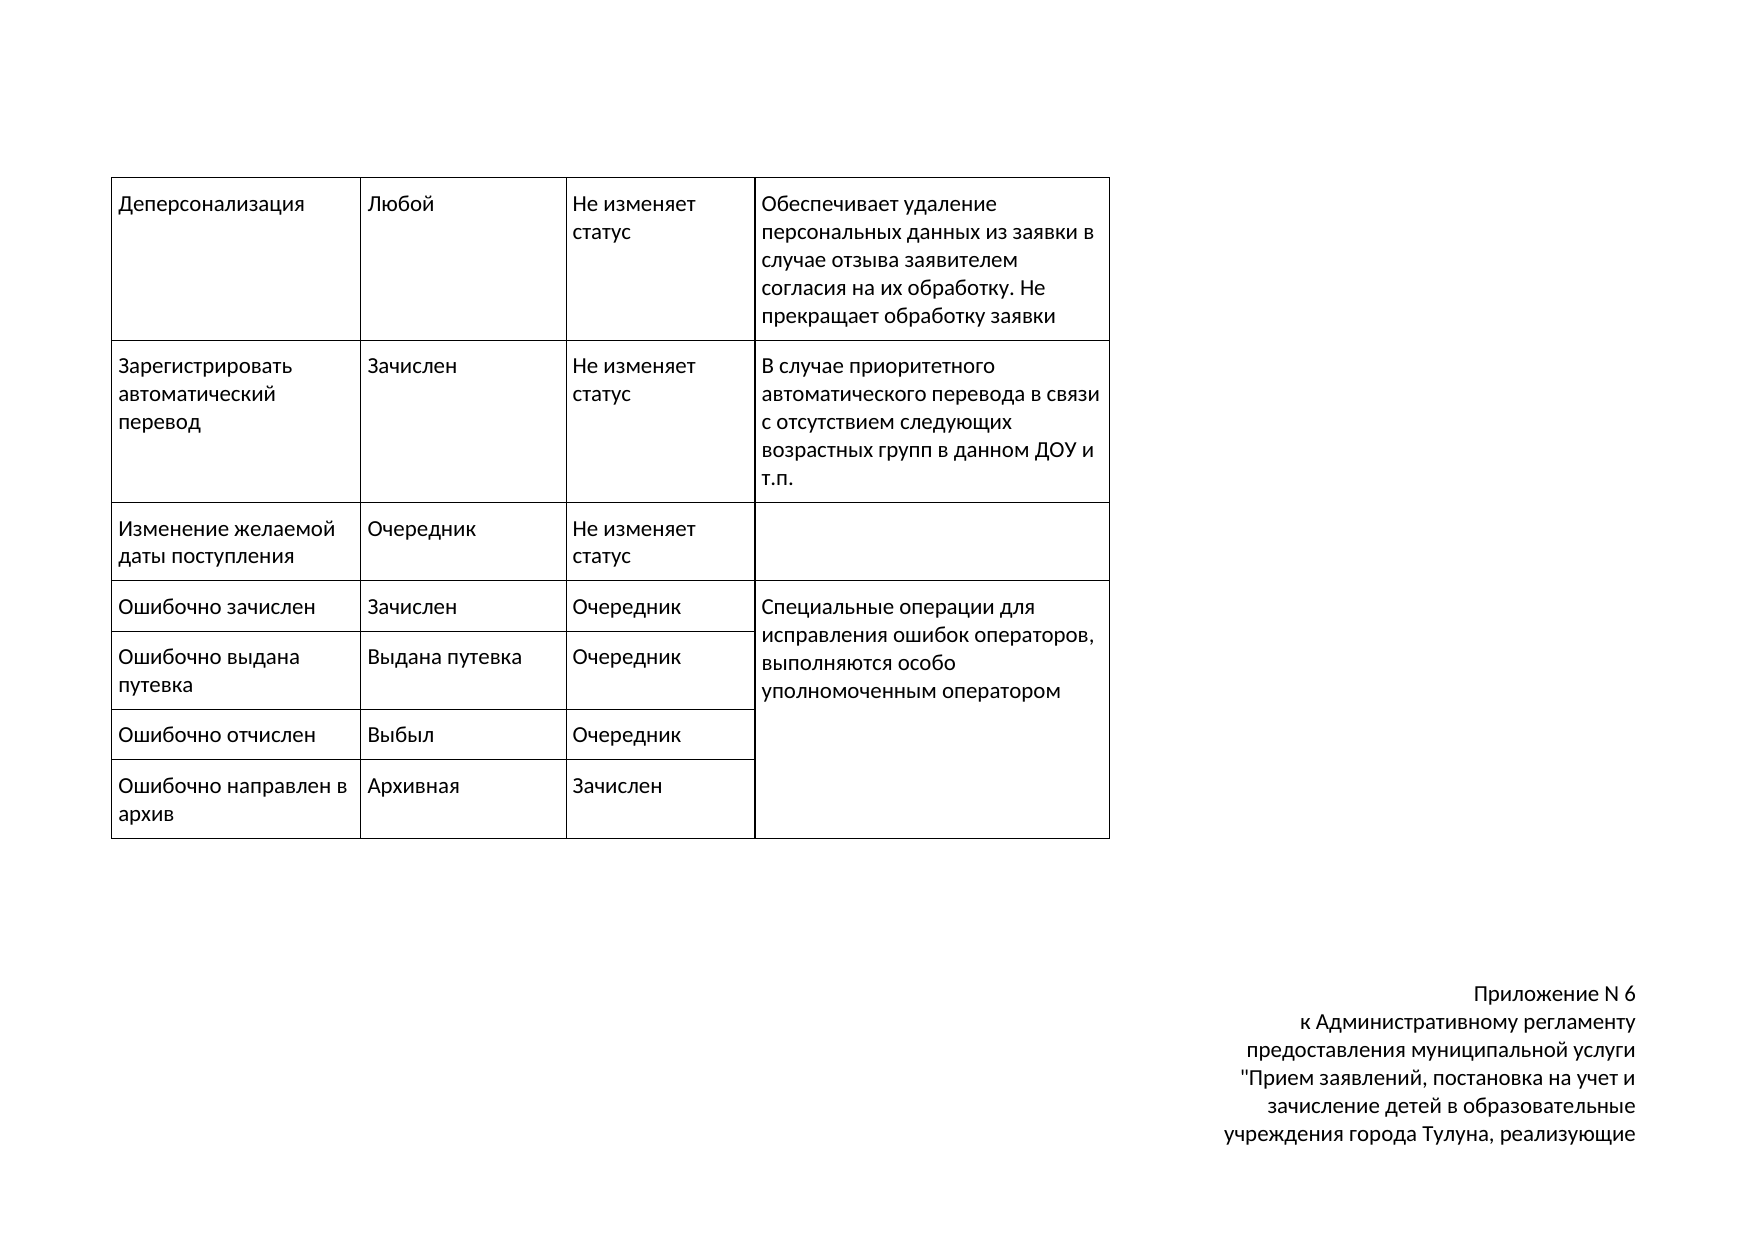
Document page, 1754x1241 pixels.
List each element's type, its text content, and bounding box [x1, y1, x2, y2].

table_cell Архивная [361, 760, 566, 838]
table_cell Выдана путевка [361, 632, 566, 709]
table_cell Очередник [361, 503, 566, 580]
table_cell Не изменяет статус [567, 503, 754, 580]
text учреждения города Тулуна, реализующие [118, 1119, 1636, 1147]
table_cell Выбыл [361, 710, 566, 759]
table_cell Любой [361, 178, 566, 339]
table_cell Ошибочно отчислен [112, 710, 360, 759]
text Приложение N 6 [118, 979, 1636, 1007]
table_cell Очередник [567, 581, 754, 631]
text зачисление детей в образовательные [118, 1091, 1636, 1119]
table_cell Не изменяет статус [567, 341, 754, 502]
table_cell Ошибочно зачислен [112, 581, 360, 631]
text "Прием заявлений, постановка на учет и [118, 1063, 1636, 1091]
table_cell Изменение желаемой даты поступления [112, 503, 360, 580]
text к Административному регламенту [118, 1007, 1636, 1035]
table_cell Специальные операции для исправления ошибок операторов, выполняются особо уполномоченным оператором [756, 581, 1109, 838]
table_cell Обеспечивает удаление персональных данных из заявки в случае отзыва заявителем согласия на их обработку. Не прекращает обработку заявки [756, 178, 1109, 339]
table_cell Ошибочно направлен в архив [112, 760, 360, 838]
table_cell Не изменяет статус [567, 178, 754, 339]
table_cell Очередник [567, 632, 754, 709]
text предоставления муниципальной услуги [118, 1035, 1636, 1063]
table_cell Зачислен [567, 760, 754, 838]
table_cell Деперсонализация [112, 178, 360, 339]
table_cell В случае приоритетного автоматического перевода в связи с отсутствием следующих возрастных групп в данном ДОУ и т.п. [756, 341, 1109, 502]
table_cell Очередник [567, 710, 754, 759]
table_cell Зарегистрировать автоматический перевод [112, 341, 360, 502]
table_cell Ошибочно выдана путевка [112, 632, 360, 709]
table_cell Зачислен [361, 581, 566, 631]
table_cell Зачислен [361, 341, 566, 502]
table_cell [756, 503, 1109, 580]
